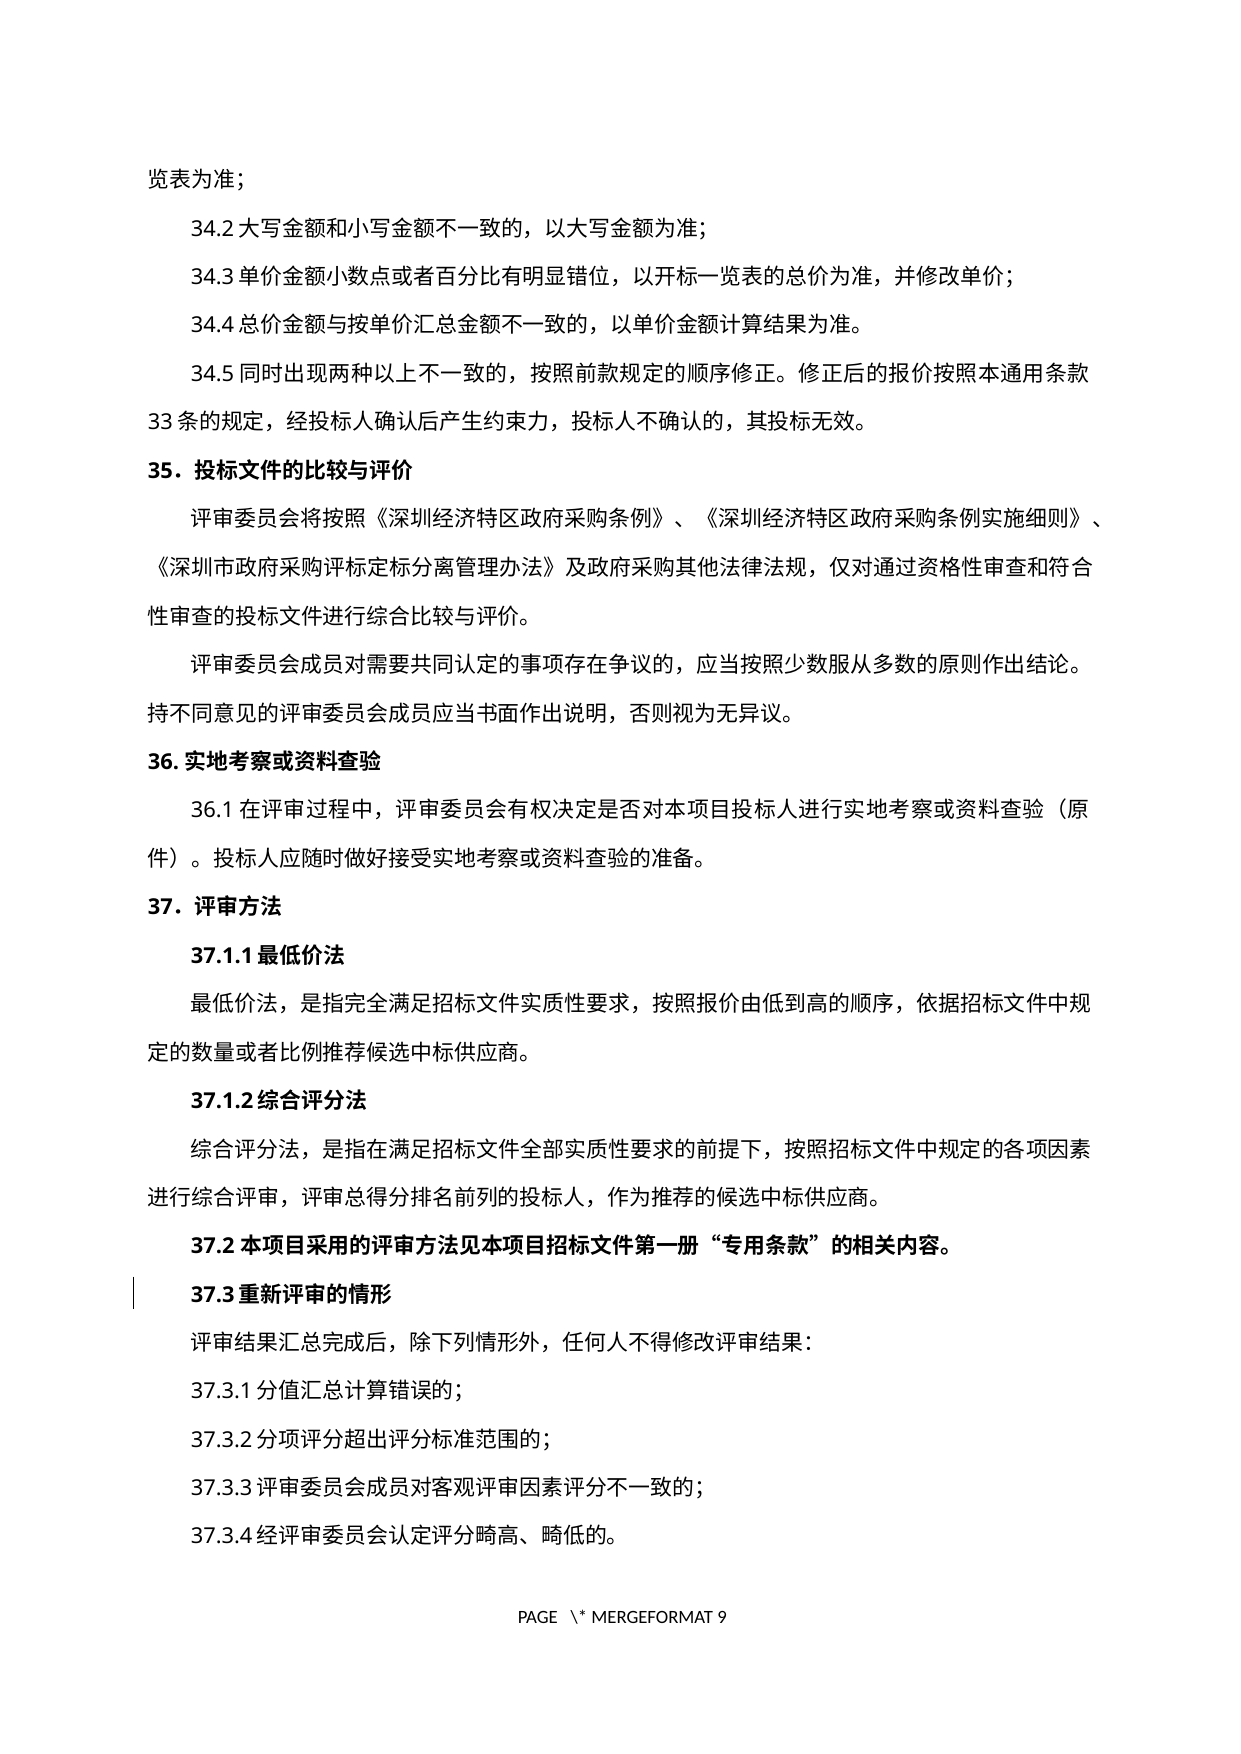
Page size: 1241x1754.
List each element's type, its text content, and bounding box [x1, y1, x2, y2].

text 综合评分法，是指在满足招标文件全部实质性要求的前提下，按照招标文件中规定的各项因素进行综合评审，评审总得分排名前列的投标人，作为推荐的候选中标供应商。 [148, 1131, 1093, 1212]
text 37.3.1分值汇总计算错误的； [148, 1373, 1093, 1406]
text 评审委员会成员对需要共同认定的事项存在争议的，应当按照少数服从多数的原则作出结论。持不同意见的评审委员会成员应当书面作出说明，否则视为无异议。 [148, 647, 1093, 728]
text 评审委员会将按照《深圳经济特区政府采购条例》、《深圳经济特区政府采购条例实施细则》、《深圳市政府采购评标定标分离管理办法》及政府采购其他法律法规，仅对通过资格性审查和符合性审查的投标文件进行综合比较与评价。 [148, 501, 1093, 631]
text 37.1.2综合评分法 [148, 1083, 1093, 1115]
text 34.2大写金额和小写金额不一致的，以大写金额为准； [148, 210, 1093, 243]
text 34.3单价金额小数点或者百分比有明显错位，以开标一览表的总价为准，并修改单价； [148, 259, 1093, 291]
text 37.1.1最低价法 [148, 937, 1093, 970]
text 37．评审方法 [148, 889, 1093, 922]
text 35．投标文件的比较与评价 [148, 452, 1093, 485]
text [148, 162, 1093, 194]
text 34.5同时出现两种以上不一致的，按照前款规定的顺序修正。修正后的报价按照本通用条款33条的规定，经投标人确认后产生约束力，投标人不确认的，其投标无效。 [148, 355, 1093, 437]
text 最低价法，是指完全满足招标文件实质性要求，按照报价由低到高的顺序，依据招标文件中规定的数量或者比例推荐候选中标供应商。 [148, 986, 1093, 1067]
text 37.3重新评审的情形 [148, 1277, 1093, 1309]
text 37.3.3评审委员会成员对客观评审因素评分不一致的； [148, 1470, 1093, 1502]
text 34.4总价金额与按单价汇总金额不一致的，以单价金额计算结果为准。 [148, 307, 1093, 339]
text 37.2 本项目采用的评审方法见本项目招标文件第一册“专用条款”的相关内容。 [148, 1228, 1093, 1261]
text 37.3.4经评审委员会认定评分畸高、畸低的。 [148, 1518, 1093, 1551]
text 37.3.2分项评分超出评分标准范围的； [148, 1422, 1093, 1454]
text 36. 实地考察或资料查验 [148, 744, 1093, 776]
text 36.1在评审过程中，评审委员会有权决定是否对本项目投标人进行实地考察或资料查验（原件）。投标人应随时做好接受实地考察或资料查验的准备。 [148, 792, 1093, 873]
text 评审结果汇总完成后，除下列情形外，任何人不得修改评审结果： [148, 1325, 1093, 1357]
